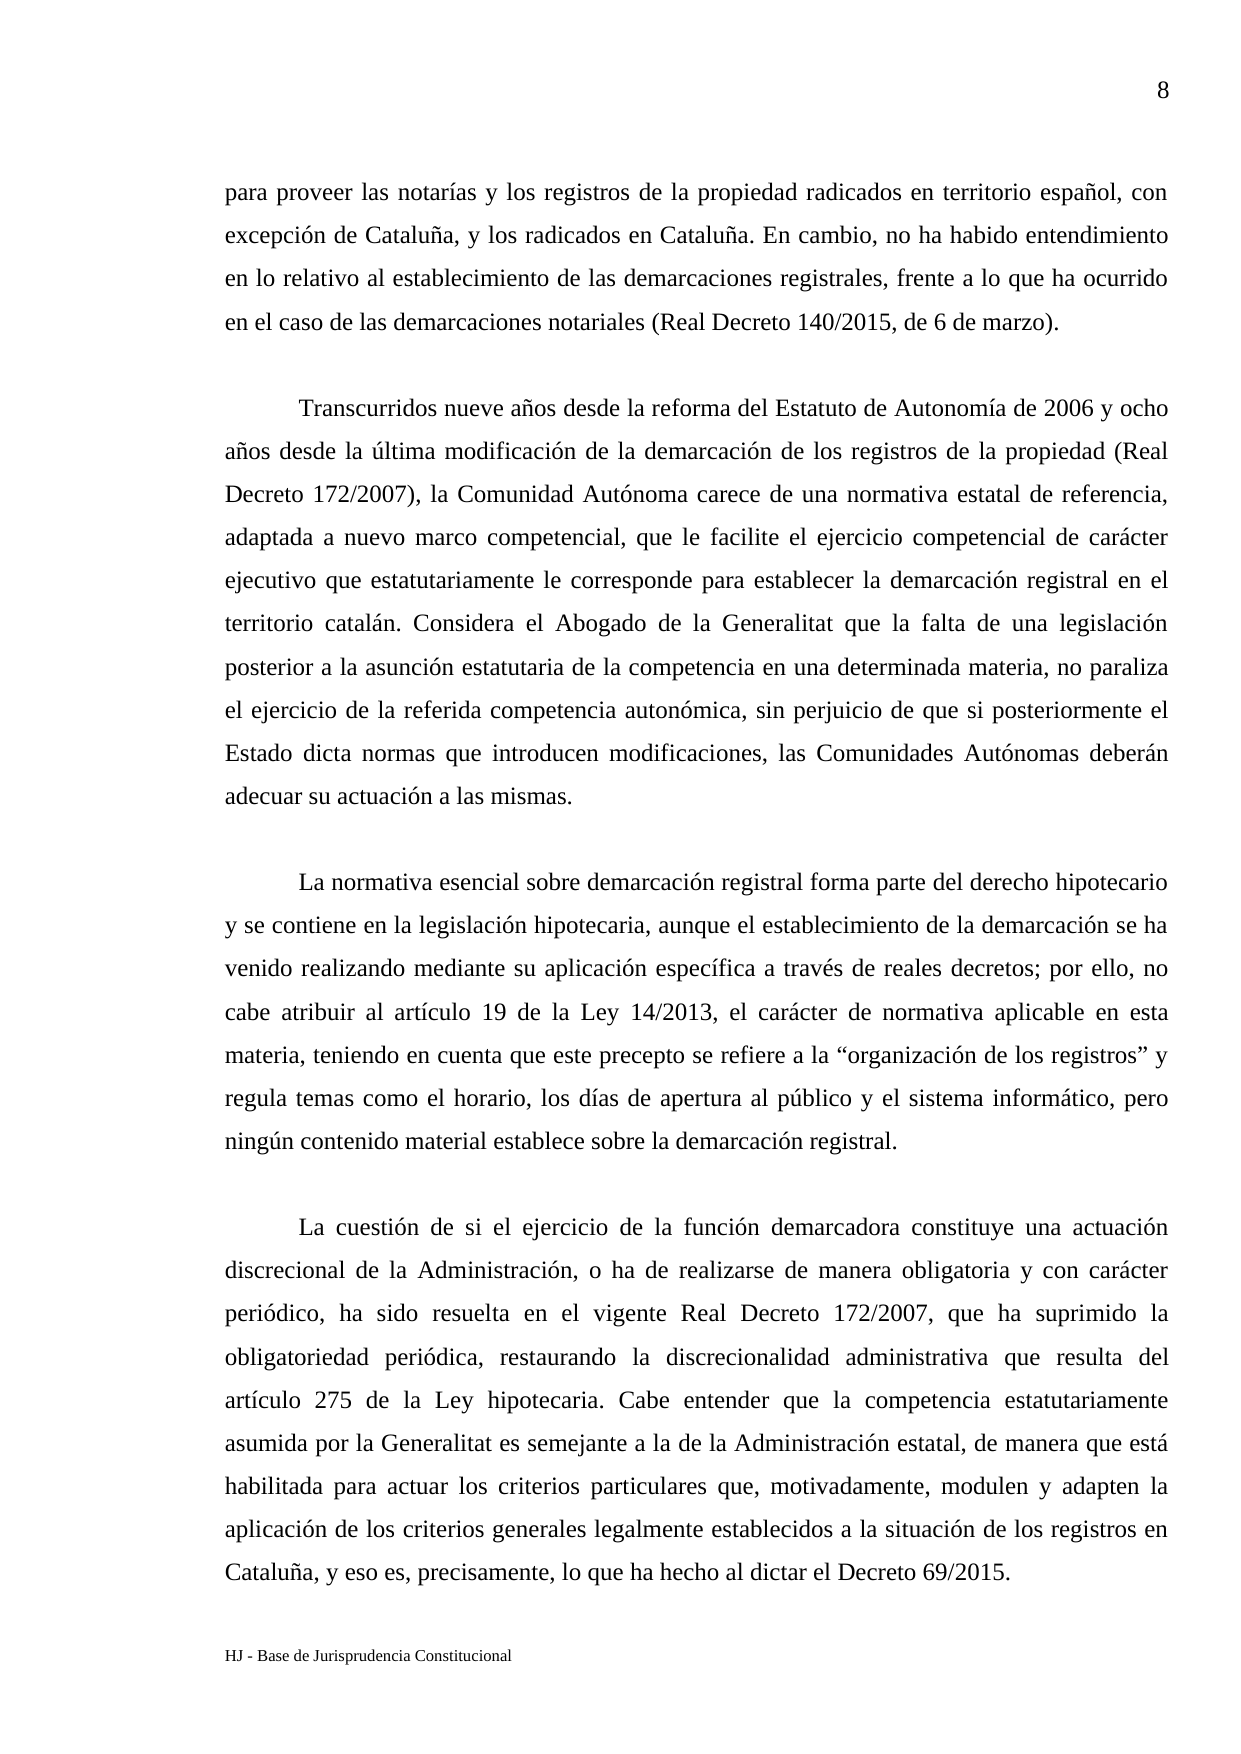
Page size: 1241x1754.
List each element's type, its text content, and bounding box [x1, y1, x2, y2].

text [224, 177, 1169, 335]
text La normativa esencial sobre demarcación registral forma parte del derecho hipotecario y se contiene en la legislación hipotecaria, aunque el establecimiento de la demarcación se ha venido realizando mediante su aplicación específica a través de reales decretos; por ello, no cabe atribuir al artículo 19 de la Ley 14/2013, el carácter de normativa aplicable en esta materia, teniendo en cuenta que este precepto se refiere a la “organización de los registros” y regula temas como el horario, los días de apertura al público y el sistema informático, pero ningún contenido material establece sobre la demarcación registral. [224, 867, 1169, 1155]
text La cuestión de si el ejercicio de la función demarcadora constituye una actuación discrecional de la Administración, o ha de realizarse de manera obligatoria y con carácter periódico, ha sido resuelta en el vigente Real Decreto 172/2007, que ha suprimido la obligatoriedad periódica, restaurando la discrecionalidad administrativa que resulta del artículo 275 de la Ley hipotecaria. Cabe entender que la competencia estatutariamente asumida por la Generalitat es semejante a la de la Administración estatal, de manera que está habilitada para actuar los criterios particulares que, motivadamente, modulen y adapten la aplicación de los criterios generales legalmente establecidos a la situación de los registros en Cataluña, y eso es, precisamente, lo que ha hecho al dictar el Decreto 69/2015. [224, 1212, 1169, 1586]
text Transcurridos nueve años desde la reforma del Estatuto de Autonomía de 2006 y ocho años desde la última modificación de la demarcación de los registros de la propiedad (Real Decreto 172/2007), la Comunidad Autónoma carece de una normativa estatal de referencia, adaptada a nuevo marco competencial, que le facilite el ejercicio competencial de carácter ejecutivo que estatutariamente le corresponde para establecer la demarcación registral en el territorio catalán. Considera el Abogado de la Generalitat que la falta de una legislación posterior a la asunción estatutaria de la competencia en una determinada materia, no paraliza el ejercicio de la referida competencia autonómica, sin perjuicio de que si posteriormente el Estado dicta normas que introducen modificaciones, las Comunidades Autónomas deberán adecuar su actuación a las mismas. [224, 393, 1169, 810]
